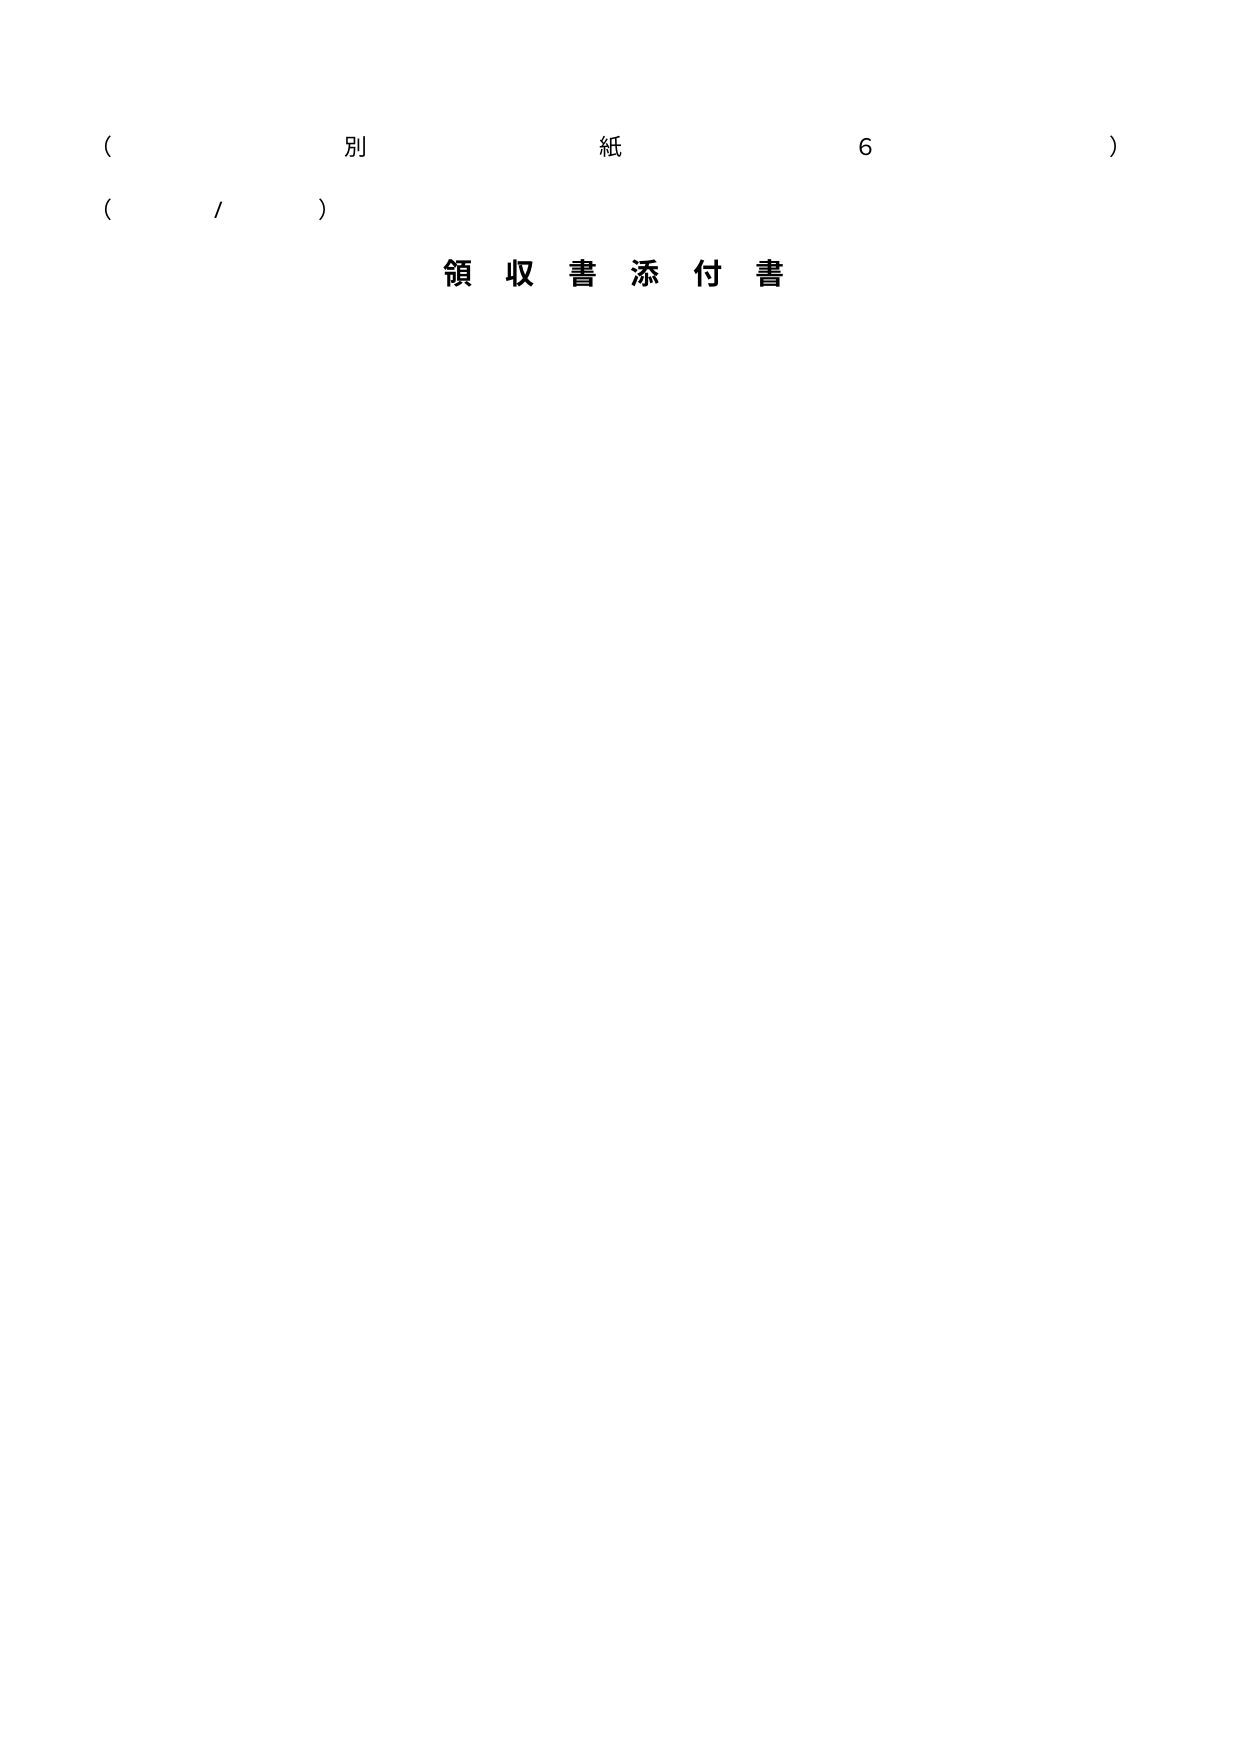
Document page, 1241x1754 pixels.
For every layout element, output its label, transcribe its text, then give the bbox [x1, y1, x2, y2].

text （別紙６） （ / ） [89, 114, 1151, 240]
text 領 収 書 添 付 書 [89, 240, 1151, 303]
